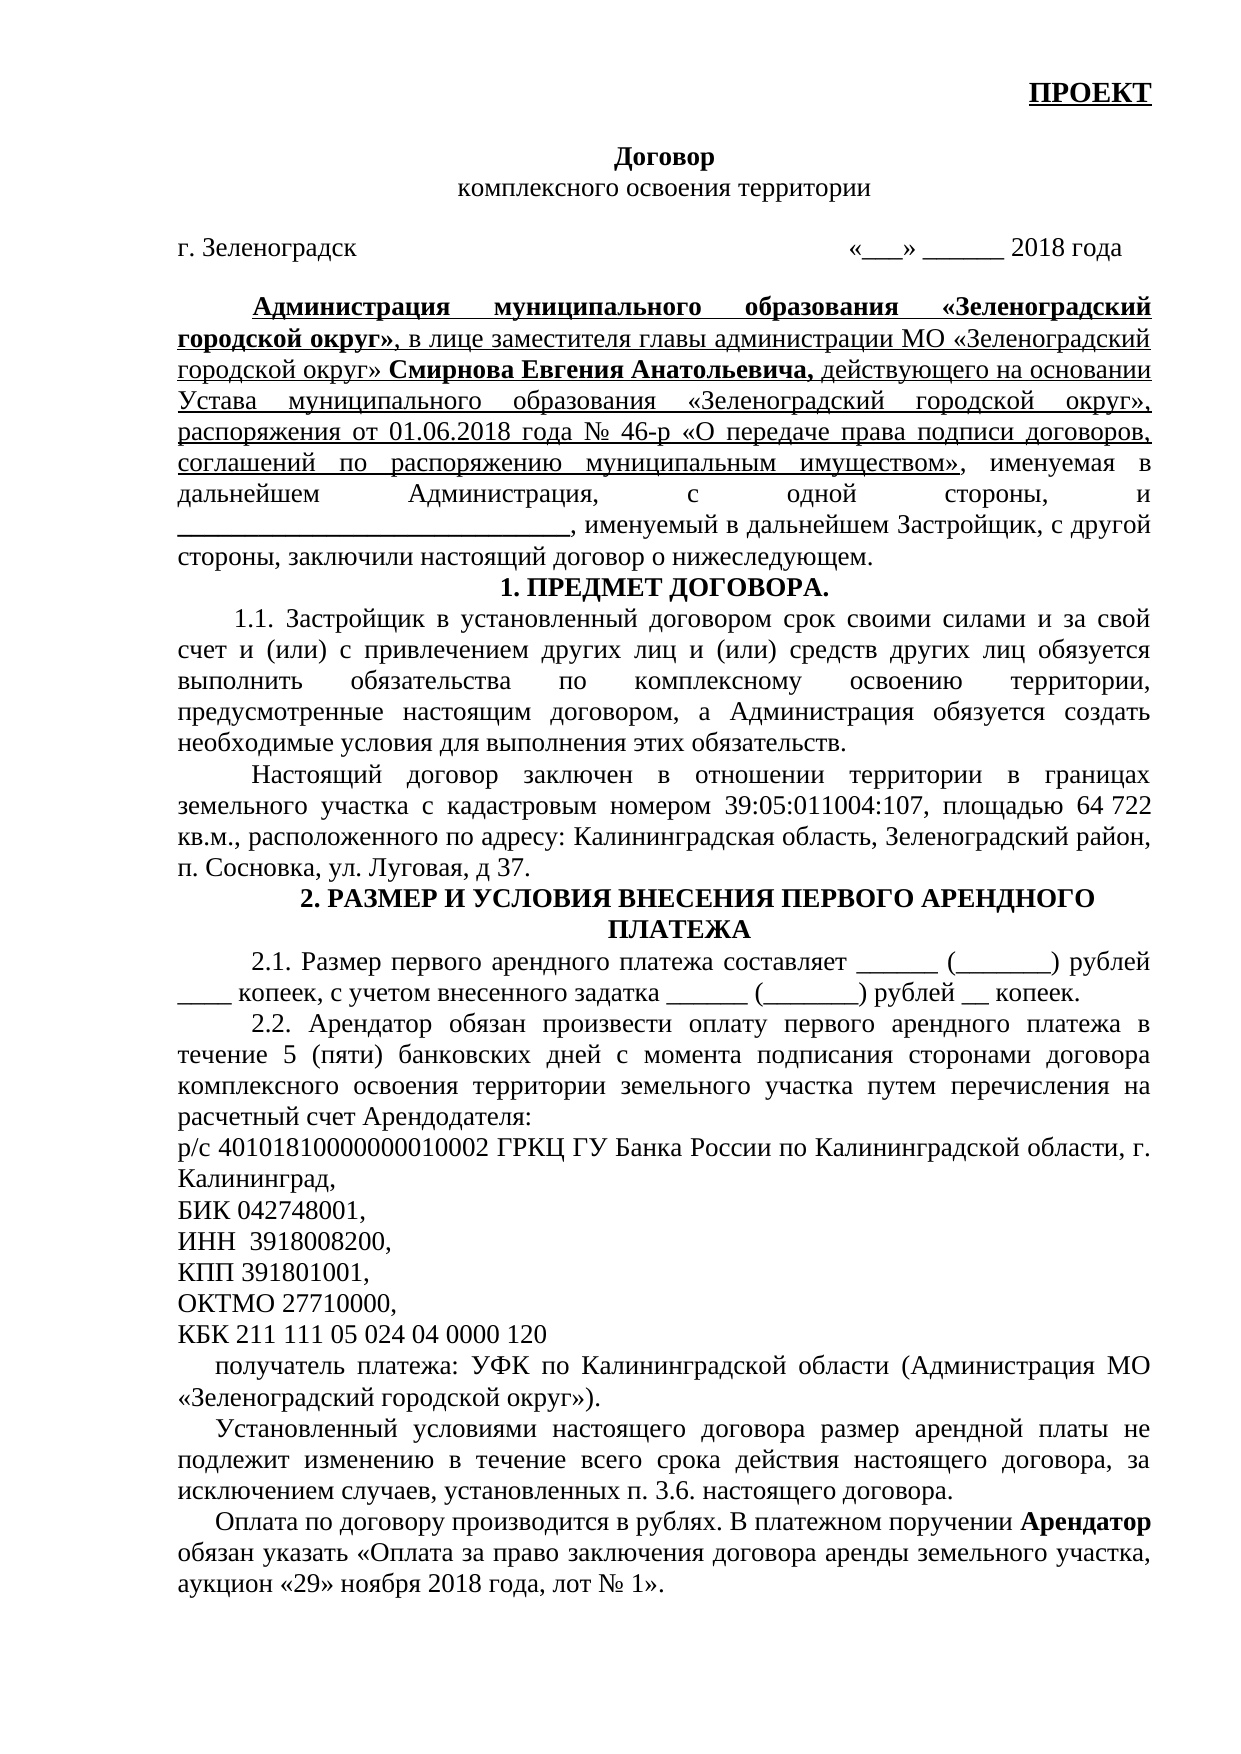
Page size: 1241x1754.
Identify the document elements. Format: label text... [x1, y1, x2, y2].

text Установленный условиями настоящего договора размер арендной платы не подлежит изменению в течение всего срока действия настоящего договора, за исключением случаев, установленных п. 3.6. настоящего договора. [177, 1412, 1152, 1505]
text р/с 40101810000000010002 ГРКЦ ГУ Банка России по Калининградской области, г. Калининград, [177, 1131, 1152, 1194]
text ОКТМО 27710000, [177, 1287, 1152, 1318]
text Оплата по договору производится в рублях. В платежном поручении Арендатор обязан указать «Оплата за право заключения договора аренды земельного участка, аукцион «29» ноября 2018 года, лот № 1». [177, 1505, 1152, 1599]
subtitle Администрация муниципального образования «Зеленоградский городской округ», в лице заместителя главы администрации МО «Зеленоградский городской округ» Смирнова Евгения Анатольевича, действующего на основании Устава муниципального образования «Зеленоградский городской округ», распоряжения от 01.06.2018 года № 46-р «О передаче права подписи договоров, соглашений по распоряжению муниципальным имуществом», именуемая в дальнейшем Администрация, с одной стороны, и _____________________________, именуемый в дальнейшем Застройщик, с другой стороны, заключили настоящий договор о нижеследующем. [177, 444, 1152, 571]
text 2. РАЗМЕР И УСЛОВИЯ ВНЕСЕНИЯ ПЕРВОГО АРЕНДНОГО ПЛАТЕЖА [207, 882, 1152, 944]
subtitle ПРОЕКТ [177, 75, 1152, 108]
text 2.2. Арендатор обязан произвести оплату первого арендного платежа в течение 5 (пяти) банковских дней с момента подписания сторонами договора комплексного освоения территории земельного участка путем перечисления на расчетный счет Арендодателя: [177, 1007, 1152, 1131]
text ИНН 3918008200, [177, 1225, 1152, 1256]
subtitle Договор [177, 139, 1152, 171]
text БИК 042748001, [177, 1194, 1152, 1225]
text КПП 391801001, [177, 1256, 1152, 1287]
text 2.1. Размер первого арендного платежа составляет ______ (_______) рублей ____ копеек, с учетом внесенного задатка ______ (_______) рублей __ копеек. [177, 944, 1152, 1007]
text получатель платежа: УФК по Калининградской области (Администрация МО «Зеленоградский городской округ»). [177, 1349, 1152, 1412]
subtitle Администрация муниципального образования «Зеленоградский городской округ», в лице заместителя главы администрации МО «Зеленоградский городской округ» Смирнова Евгения Анатольевича, действующего на основании Устава муниципального образования «Зеленоградский городской округ», распоряжения от 01.06.2018 года № 46-р «О передаче права подписи договоров, соглашений по распоряжению муниципальным имуществом», именуемая в дальнейшем Администрация, с одной стороны, и _____________________________, именуемый в дальнейшем Застройщик, с другой стороны, заключили настоящий договор о нижеследующем. [177, 291, 1152, 380]
subtitle комплексного освоения территории [177, 171, 1152, 202]
text КБК 211 111 05 024 04 0000 120 [177, 1318, 1152, 1349]
text Настоящий договор заключен в отношении территории в границах земельного участка с кадастровым номером 39:05:011004:107, площадью 64 722 кв.м., расположенного по адресу: Калининградская область, Зеленоградский район, п. Сосновка, ул. Луговая, д 37. [177, 758, 1152, 882]
text 1. ПРЕДМЕТ ДОГОВОРА. [177, 571, 1152, 602]
text 1.1. Застройщик в установленный договором срок своими силами и за свой счет и (или) с привлечением других лиц и (или) средств других лиц обязуется выполнить обязательства по комплексному освоению территории, предусмотренные настоящим договором, а Администрация обязуется создать необходимые условия для выполнения этих обязательств. [177, 602, 1152, 758]
text г. Зеленоградск «___» ______ 2018 года [177, 231, 1152, 262]
